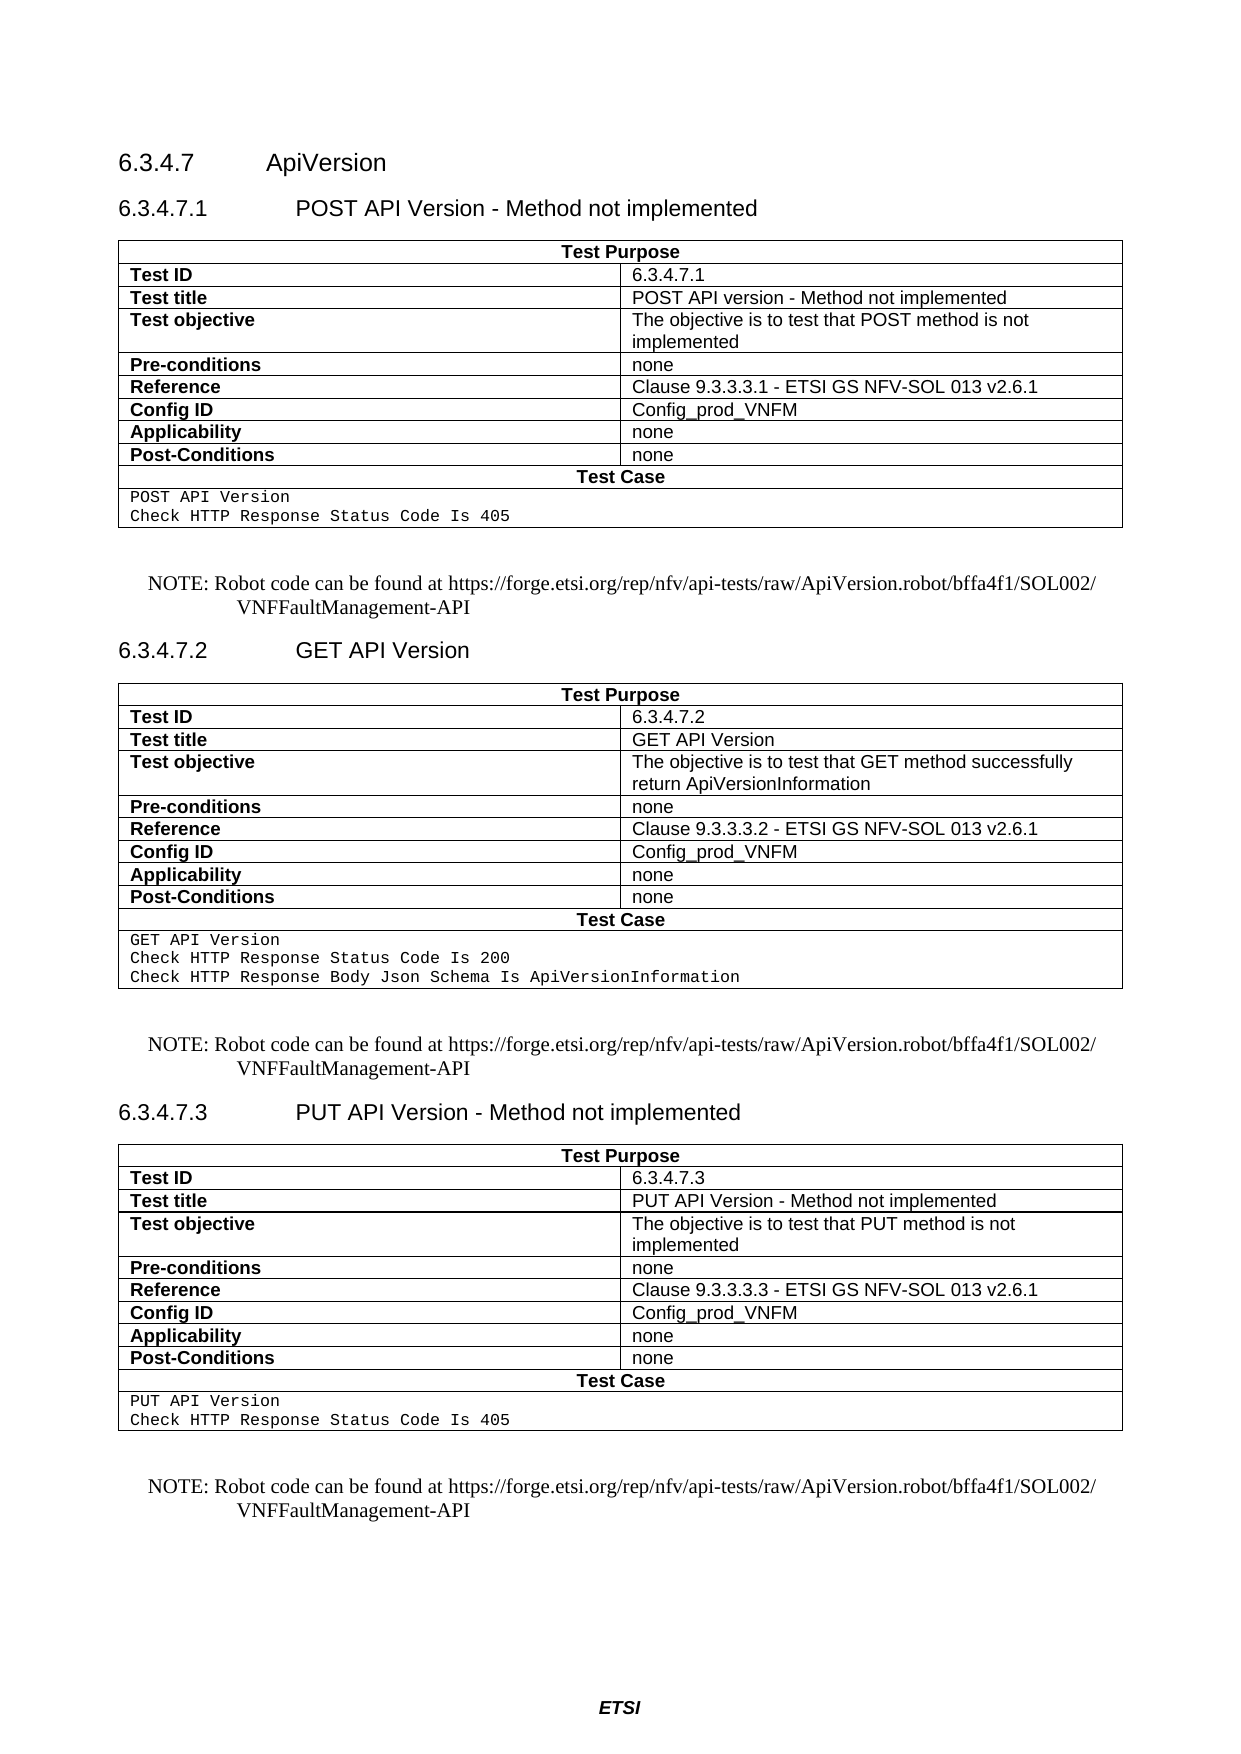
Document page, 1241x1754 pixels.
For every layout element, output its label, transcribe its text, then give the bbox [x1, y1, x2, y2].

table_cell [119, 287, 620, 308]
subtitle 6.3.4.7 ApiVersion [118, 148, 1122, 176]
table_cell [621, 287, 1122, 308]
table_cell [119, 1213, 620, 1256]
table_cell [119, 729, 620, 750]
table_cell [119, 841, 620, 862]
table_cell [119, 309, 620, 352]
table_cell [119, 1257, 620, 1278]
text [148, 1474, 1122, 1522]
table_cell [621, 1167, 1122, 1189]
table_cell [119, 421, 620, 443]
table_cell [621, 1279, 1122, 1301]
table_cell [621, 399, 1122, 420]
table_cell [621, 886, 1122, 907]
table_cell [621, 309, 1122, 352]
text NOTE: Robot code can be found at https://forge.etsi.org/rep/nfv/api-tests/raw/ApiVersion.robot/bffa4f1/SOL002/VNFFaultManagement-API [148, 571, 1122, 619]
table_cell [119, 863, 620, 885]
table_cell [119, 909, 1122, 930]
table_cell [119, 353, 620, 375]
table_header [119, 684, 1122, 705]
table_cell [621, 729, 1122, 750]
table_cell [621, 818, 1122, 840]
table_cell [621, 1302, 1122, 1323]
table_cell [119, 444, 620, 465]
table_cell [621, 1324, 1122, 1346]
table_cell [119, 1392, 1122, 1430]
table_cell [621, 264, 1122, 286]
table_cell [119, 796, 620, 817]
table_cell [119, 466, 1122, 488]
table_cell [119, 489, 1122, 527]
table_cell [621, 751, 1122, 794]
subtitle 6.3.4.7.3 PUT API Version - Method not implemented [118, 1098, 1122, 1125]
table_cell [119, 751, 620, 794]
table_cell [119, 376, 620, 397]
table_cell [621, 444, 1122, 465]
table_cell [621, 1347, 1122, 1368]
subtitle 6.3.4.7.1 POST API Version - Method not implemented [118, 195, 1122, 222]
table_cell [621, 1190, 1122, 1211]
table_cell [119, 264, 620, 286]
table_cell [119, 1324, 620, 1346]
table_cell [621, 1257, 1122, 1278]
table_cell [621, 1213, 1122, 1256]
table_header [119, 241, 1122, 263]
text NOTE: Robot code can be found at https://forge.etsi.org/rep/nfv/api-tests/raw/ApiVersion.robot/bffa4f1/SOL002/VNFFaultManagement-API [148, 1032, 1122, 1080]
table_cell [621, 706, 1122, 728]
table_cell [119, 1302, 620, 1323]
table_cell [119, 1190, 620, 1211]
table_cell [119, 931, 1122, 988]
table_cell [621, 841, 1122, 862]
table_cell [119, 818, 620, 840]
subtitle 6.3.4.7.2 GET API Version [118, 637, 1122, 664]
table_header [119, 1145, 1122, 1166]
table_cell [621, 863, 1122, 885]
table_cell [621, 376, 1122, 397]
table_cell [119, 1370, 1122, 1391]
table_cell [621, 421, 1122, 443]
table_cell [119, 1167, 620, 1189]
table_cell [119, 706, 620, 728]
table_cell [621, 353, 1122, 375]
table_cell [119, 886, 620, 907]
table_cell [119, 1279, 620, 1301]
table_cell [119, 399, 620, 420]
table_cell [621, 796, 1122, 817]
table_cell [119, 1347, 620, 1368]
